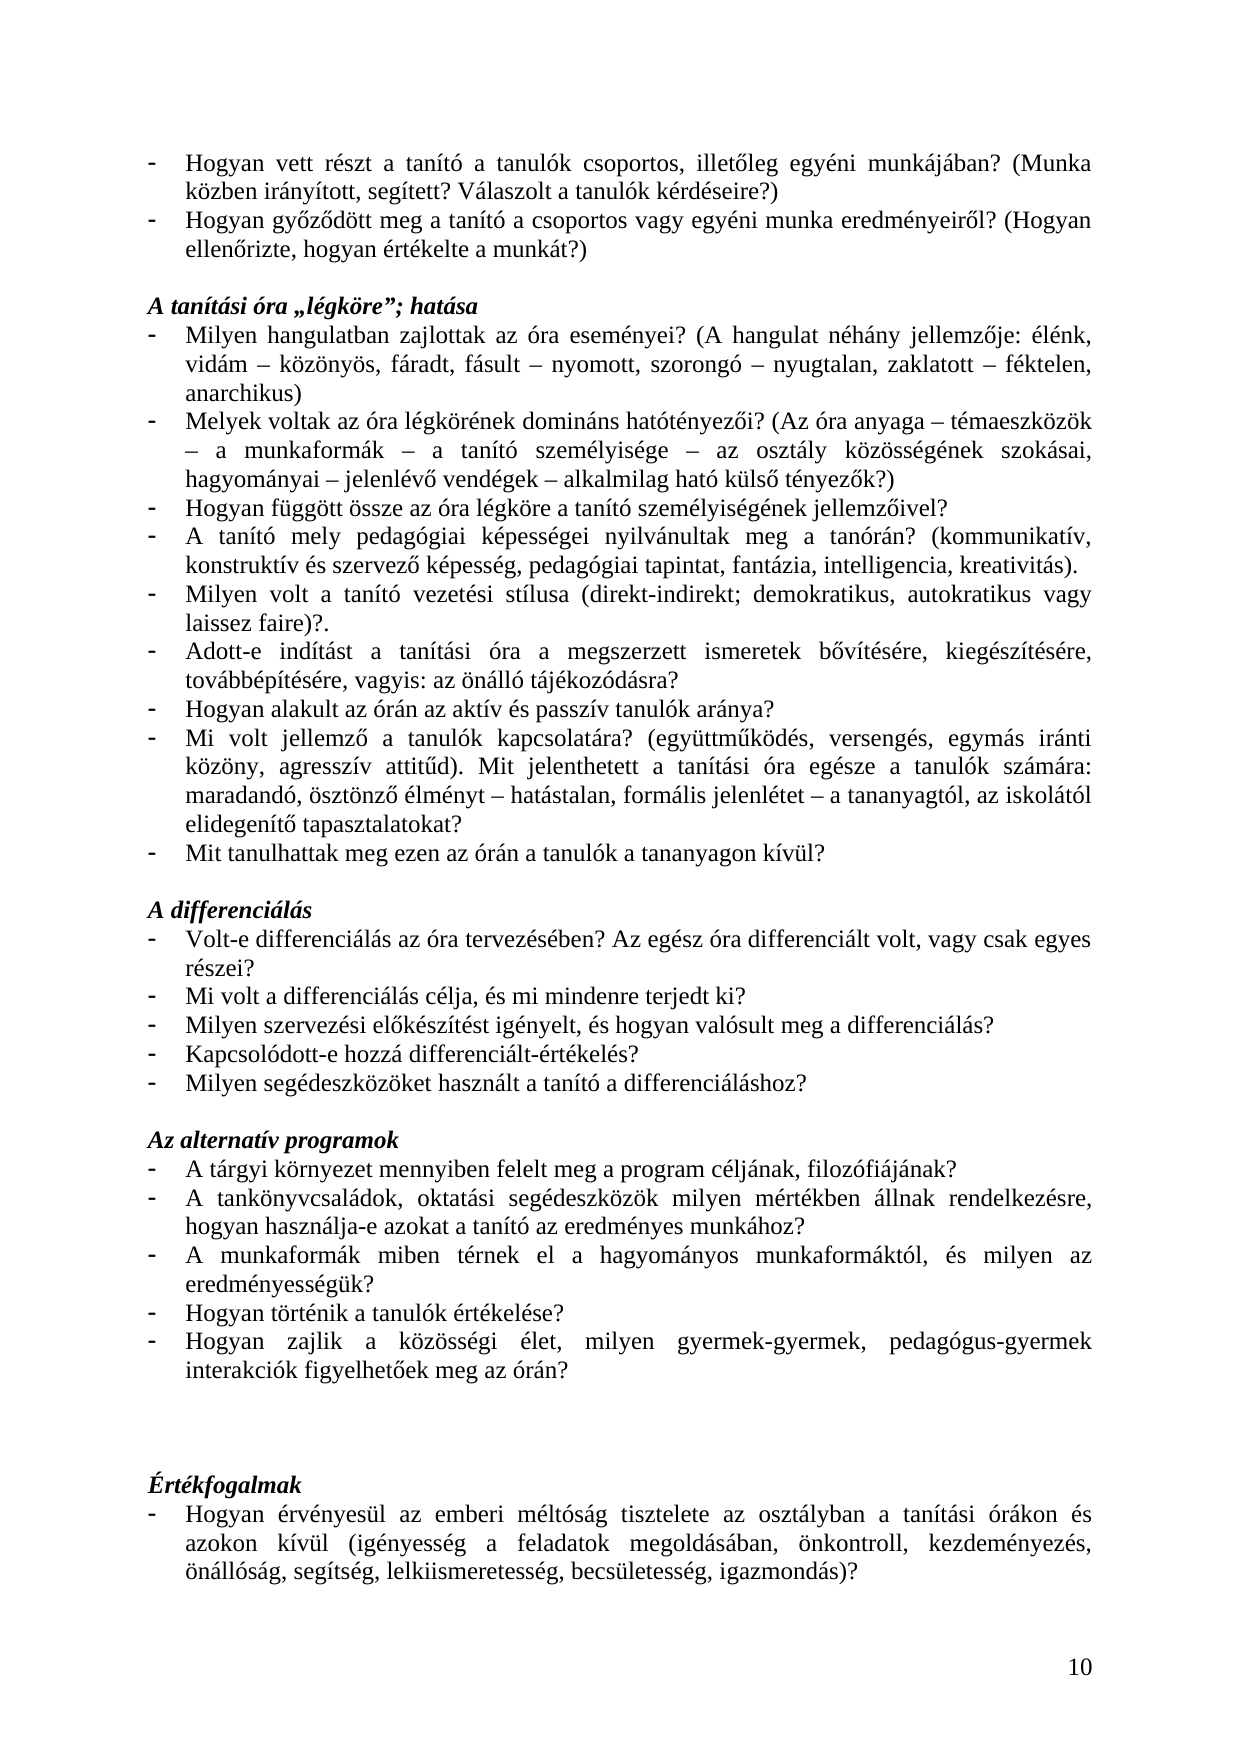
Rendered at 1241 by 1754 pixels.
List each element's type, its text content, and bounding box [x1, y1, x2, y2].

list Hogyan történik a tanulók értékelése? [148, 1298, 1093, 1326]
list Mi volt jellemző a tanulók kapcsolatára? (együttműködés, versengés, egymás iránti közöny, agresszív attitűd). Mit jelenthetett a tanítási óra egésze a tanulók számára: maradandó, ösztönző élményt – hatástalan, formális jelenlétet – a tananyagtól, az iskolától elidegenítő tapasztalatokat? [148, 723, 1093, 838]
list A tanítási óra „légköre”; hatása [148, 291, 1093, 320]
list Hogyan vett részt a tanító a tanulók csoportos, illetőleg egyéni munkájában? (Munka közben irányított, segített? Válaszolt a tanulók kérdéseire?) [148, 148, 1093, 205]
list Hogyan függött össze az óra légköre a tanító személyiségének jellemzőivel? [148, 493, 1093, 521]
list Adott-e indítást a tanítási óra a megszerzett ismeretek bővítésére, kiegészítésére, továbbépítésére, vagyis: az önálló tájékozódásra? [148, 636, 1093, 694]
list Mi volt a differenciálás célja, és mi mindenre terjedt ki? [148, 981, 1093, 1010]
list A munkaformák miben térnek el a hagyományos munkaformáktól, és milyen az eredményességük? [148, 1240, 1093, 1298]
list A tárgyi környezet mennyiben felelt meg a program céljának, filozófiájának? [148, 1154, 1093, 1183]
list Az alternatív programok [148, 1125, 1093, 1154]
list Melyek voltak az óra légkörének domináns hatótényezői? (Az óra anyaga – témaeszközök – a munkaformák – a tanító személyisége – az osztály közösségének szokásai, hagyományai – jelenlévő vendégek – alkalmilag ható külső tényezők?) [148, 406, 1093, 493]
list Hogyan zajlik a közösségi élet, milyen gyermek-gyermek, pedagógus-gyermek interakciók figyelhetőek meg az órán? [148, 1326, 1093, 1384]
list Milyen szervezési előkészítést igényelt, és hogyan valósult meg a differenciálás? [148, 1010, 1093, 1039]
list A differenciálás [148, 895, 1093, 924]
list Hogyan győződött meg a tanító a csoportos vagy egyéni munka eredményeiről? (Hogyan ellenőrizte, hogyan értékelte a munkát?) [148, 205, 1093, 263]
list Volt-e differenciálás az óra tervezésében? Az egész óra differenciált volt, vagy csak egyes részei? [148, 924, 1093, 981]
list Milyen volt a tanító vezetési stílusa (direkt-indirekt; demokratikus, autokratikus vagy laissez faire)?. [148, 579, 1093, 636]
list Milyen hangulatban zajlottak az óra eseményei? (A hangulat néhány jellemzője: élénk, vidám – közönyös, fáradt, fásult – nyomott, szorongó – nyugtalan, zaklatott – féktelen, anarchikus) [148, 320, 1093, 406]
list Kapcsolódott-e hozzá differenciált-értékelés? [148, 1039, 1093, 1068]
list Hogyan alakult az órán az aktív és passzív tanulók aránya? [148, 694, 1093, 723]
list A tankönyvcsaládok, oktatási segédeszközök milyen mértékben állnak rendelkezésre, hogyan használja-e azokat a tanító az eredményes munkához? [148, 1183, 1093, 1240]
list Milyen segédeszközöket használt a tanító a differenciáláshoz? [148, 1068, 1093, 1096]
list A tanító mely pedagógiai képességei nyilvánultak meg a tanórán? (kommunikatív, konstruktív és szervező képesség, pedagógiai tapintat, fantázia, intelligencia, kreativitás). [148, 521, 1093, 579]
list Hogyan érvényesül az emberi méltóság tisztelete az osztályban a tanítási órákon és azokon kívül (igényesség a feladatok megoldásában, önkontroll, kezdeményezés, önállóság, segítség, lelkiismeretesség, becsületesség, igazmondás)? [148, 1499, 1093, 1585]
list Mit tanulhattak meg ezen az órán a tanulók a tananyagon kívül? [148, 838, 1093, 866]
list Értékfogalmak [148, 1470, 1093, 1499]
